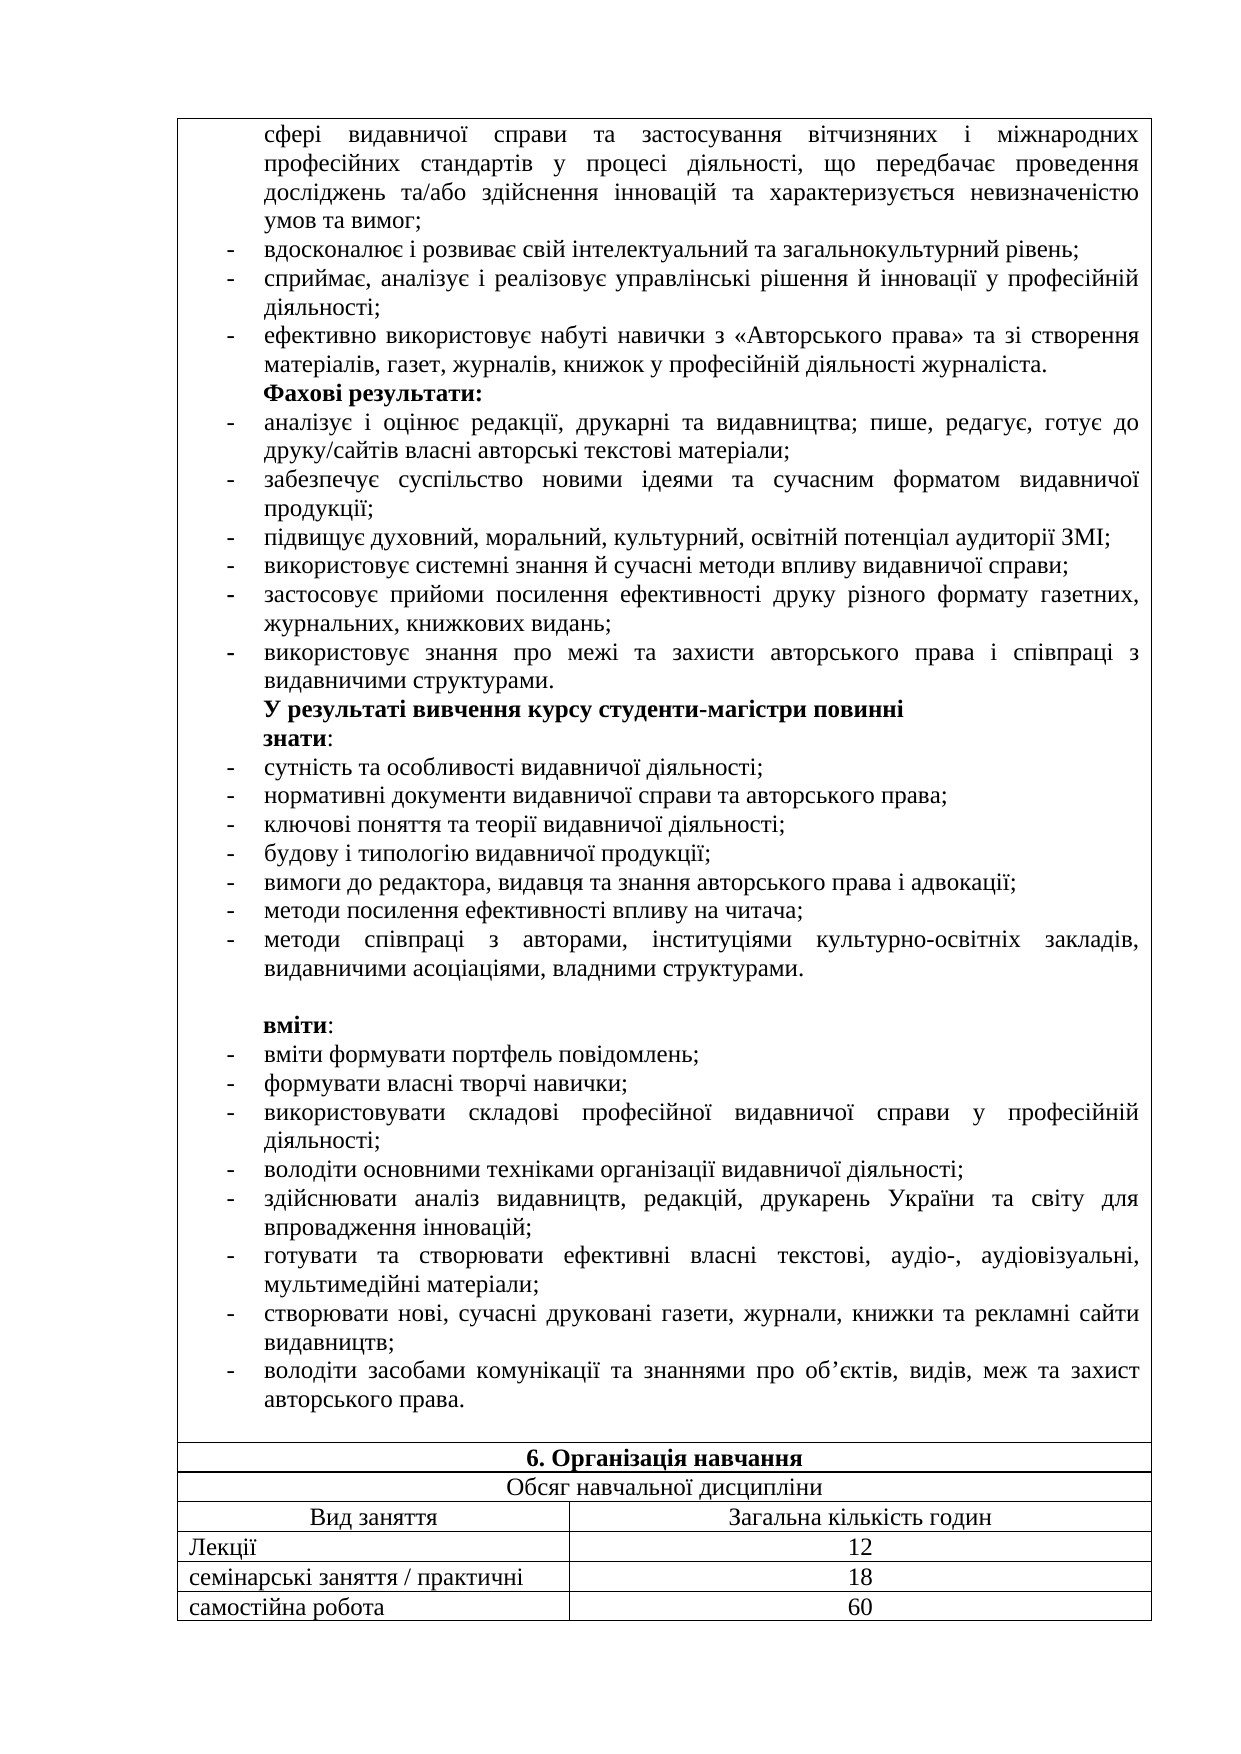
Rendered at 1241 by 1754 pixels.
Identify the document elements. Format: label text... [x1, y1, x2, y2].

table_cell самостійна робота [178, 1592, 569, 1620]
table_cell 12 [570, 1532, 1151, 1561]
table_cell Обсяг навчальної дисципліни [178, 1473, 1151, 1501]
table_cell Вид заняття [178, 1502, 569, 1531]
table_cell 60 [570, 1592, 1151, 1620]
table_cell 18 [570, 1562, 1151, 1591]
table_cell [178, 119, 1151, 1442]
table_cell Лекції [178, 1532, 569, 1561]
table_cell семінарські заняття / практичні [178, 1562, 569, 1591]
table_cell Загальна кількість годин [570, 1502, 1151, 1531]
table_cell 6. Організація навчання [178, 1443, 1151, 1471]
